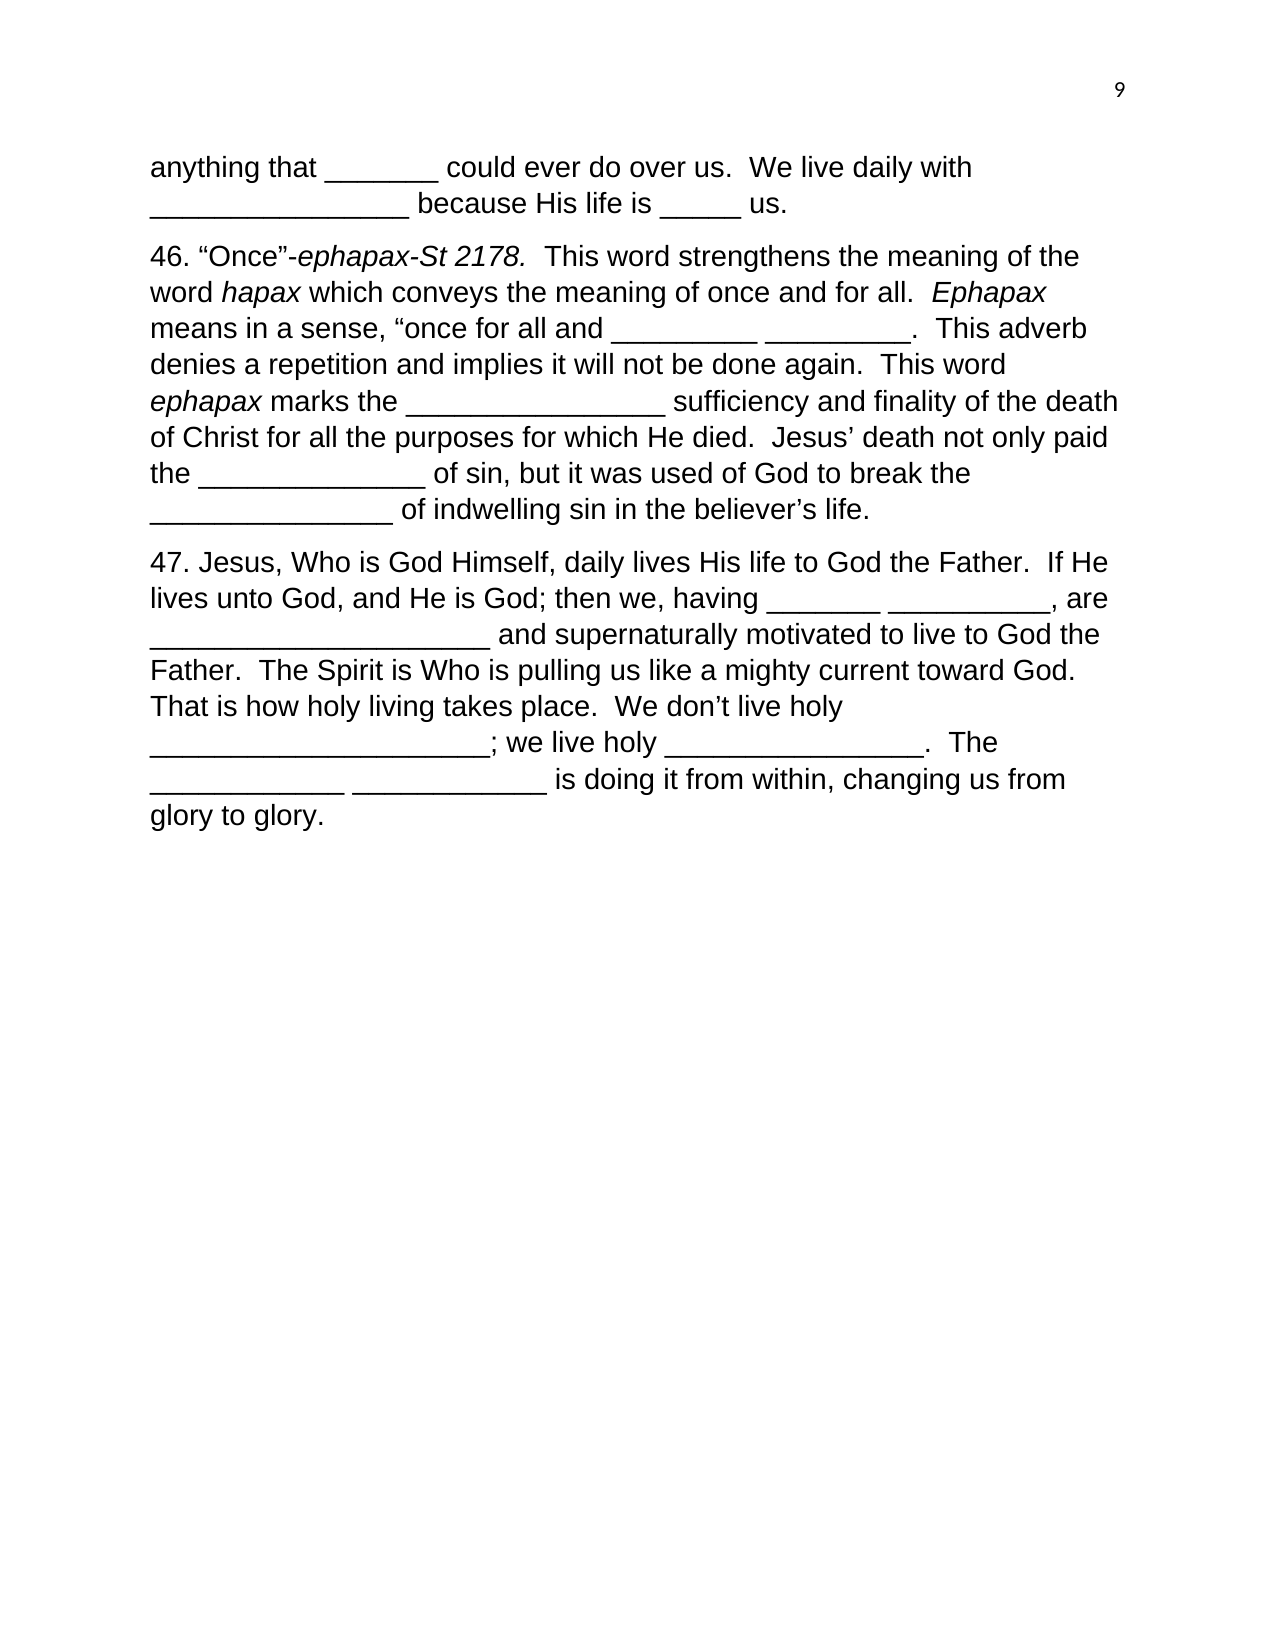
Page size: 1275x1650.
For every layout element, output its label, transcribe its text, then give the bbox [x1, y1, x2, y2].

text 46. “Once”-ephapax-St 2178. This word strengthens the meaning of the word hapax which conveys the meaning of once and for all. Ephapax means in a sense, “once for all and _________ _________. This adverb denies a repetition and implies it will not be done again. This word ephapax marks the ________________ sufficiency and finality of the death of Christ for all the purposes for which He died. Jesus’ death not only paid the ______________ of sin, but it was used of God to break the _______________ of indwelling sin in the believer’s life. [150, 239, 1125, 526]
text 47. Jesus, Who is God Himself, daily lives His life to God the Father. If He lives unto God, and He is God; then we, having _______ __________, are _____________________ and supernaturally motivated to live to God the Father. The Spirit is Who is pulling us like a mighty current toward God. That is how holy living takes place. We don’t live holy _____________________; we live holy ________________. The ____________ ____________ is doing it from within, changing us from glory to glory. [150, 545, 1125, 831]
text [150, 150, 1125, 220]
